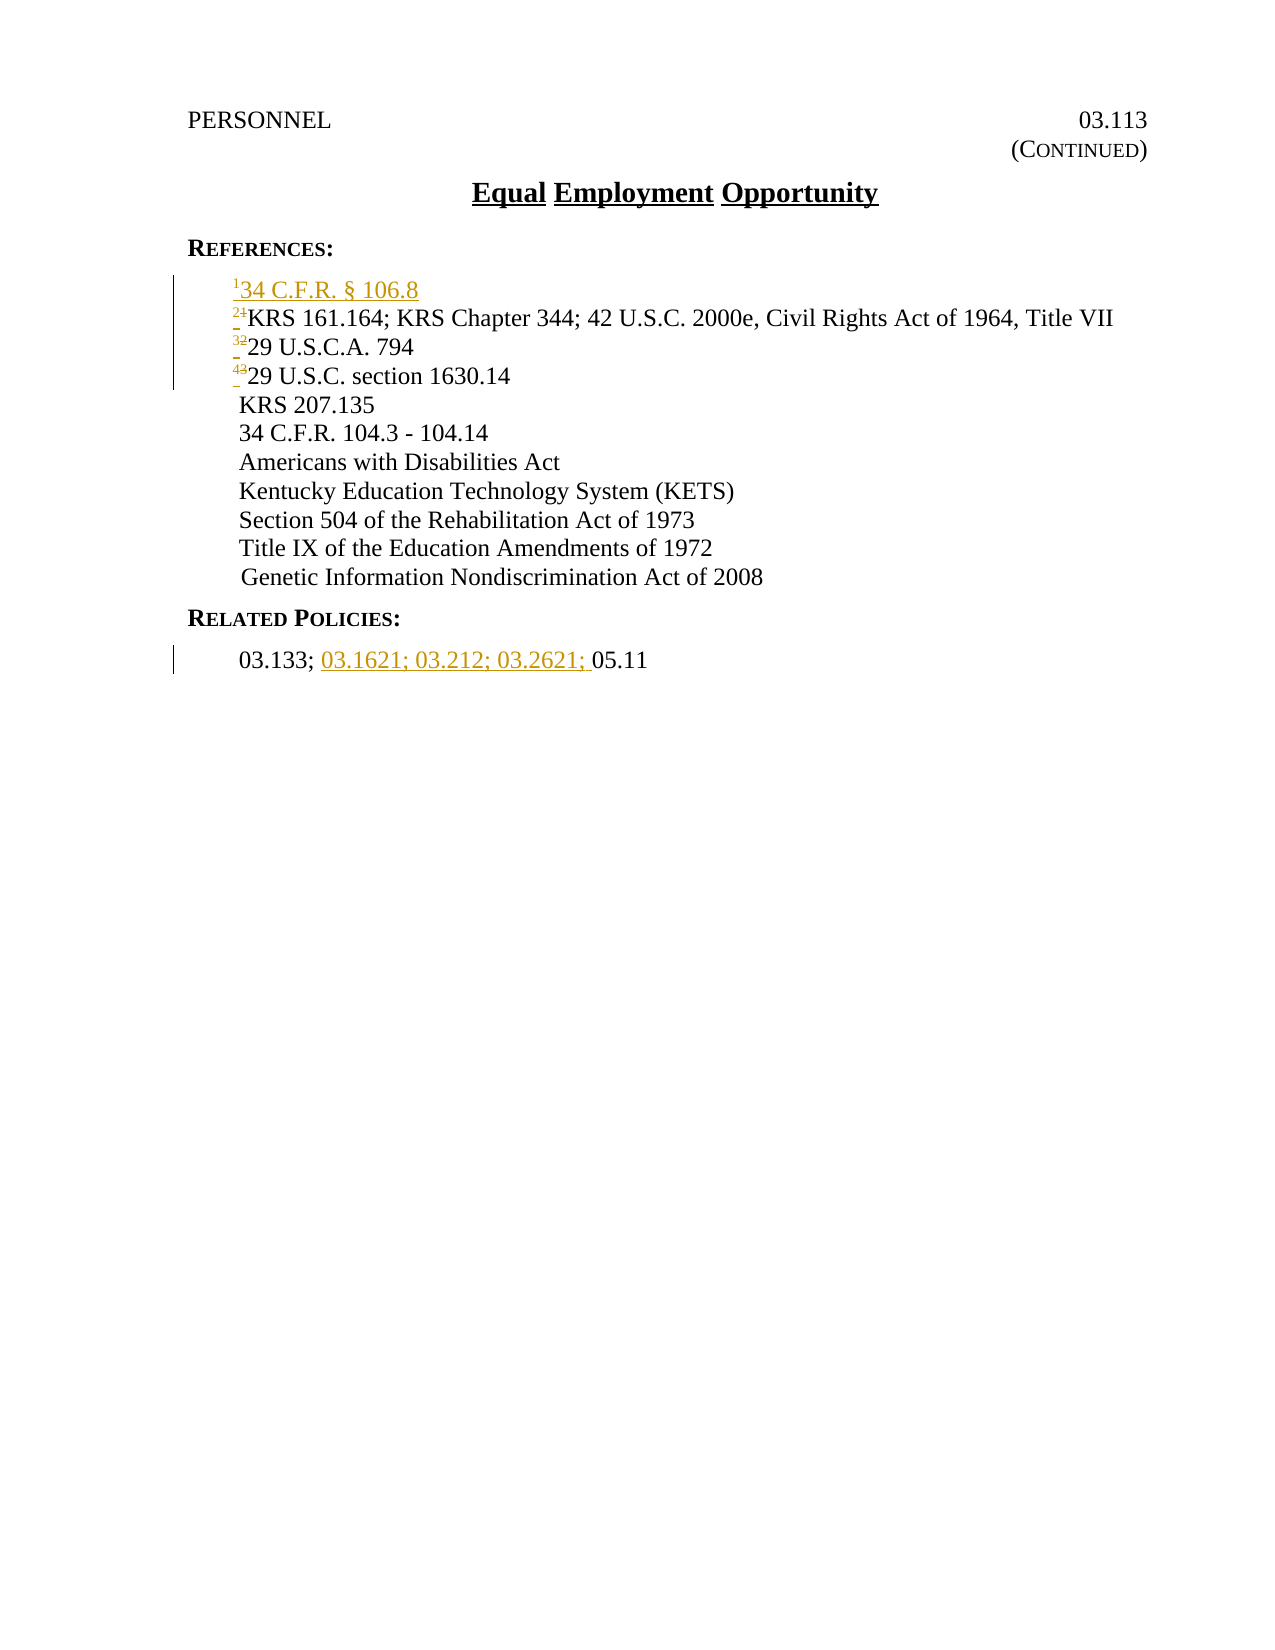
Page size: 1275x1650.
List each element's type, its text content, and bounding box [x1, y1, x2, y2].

text 03.133; 05.11 [232, 645, 1162, 673]
title Equal Employment Opportunity [187, 175, 1162, 208]
text Title IX of the Education Amendments of 1972 [232, 533, 1162, 562]
text KRS 161.164; KRS Chapter 344; 42 U.S.C. 2000e, Civil Rights Act of 1964, Title VII [232, 303, 1162, 332]
text Section 504 of the Rehabilitation Act of 1973 [232, 505, 1162, 533]
text 34 C.F.R. 104.3 - 104.14 [232, 418, 1162, 447]
subtitle (Continued) [187, 134, 1162, 162]
text Americans with Disabilities Act [232, 447, 1162, 476]
text 29 U.S.C. section 1630.14 [232, 361, 1162, 390]
text 29 U.S.C.A. 794 [232, 332, 1162, 361]
text Education Technology System (KETS) [232, 476, 1162, 505]
text Genetic Information Nondiscrimination Act of 2008 [234, 562, 1162, 591]
subtitle References: [187, 233, 1162, 262]
subtitle Related Policies: [187, 603, 1162, 632]
text KRS 207.135 [232, 390, 1162, 418]
subtitle PERSONNEL R03.113 [187, 105, 1162, 134]
